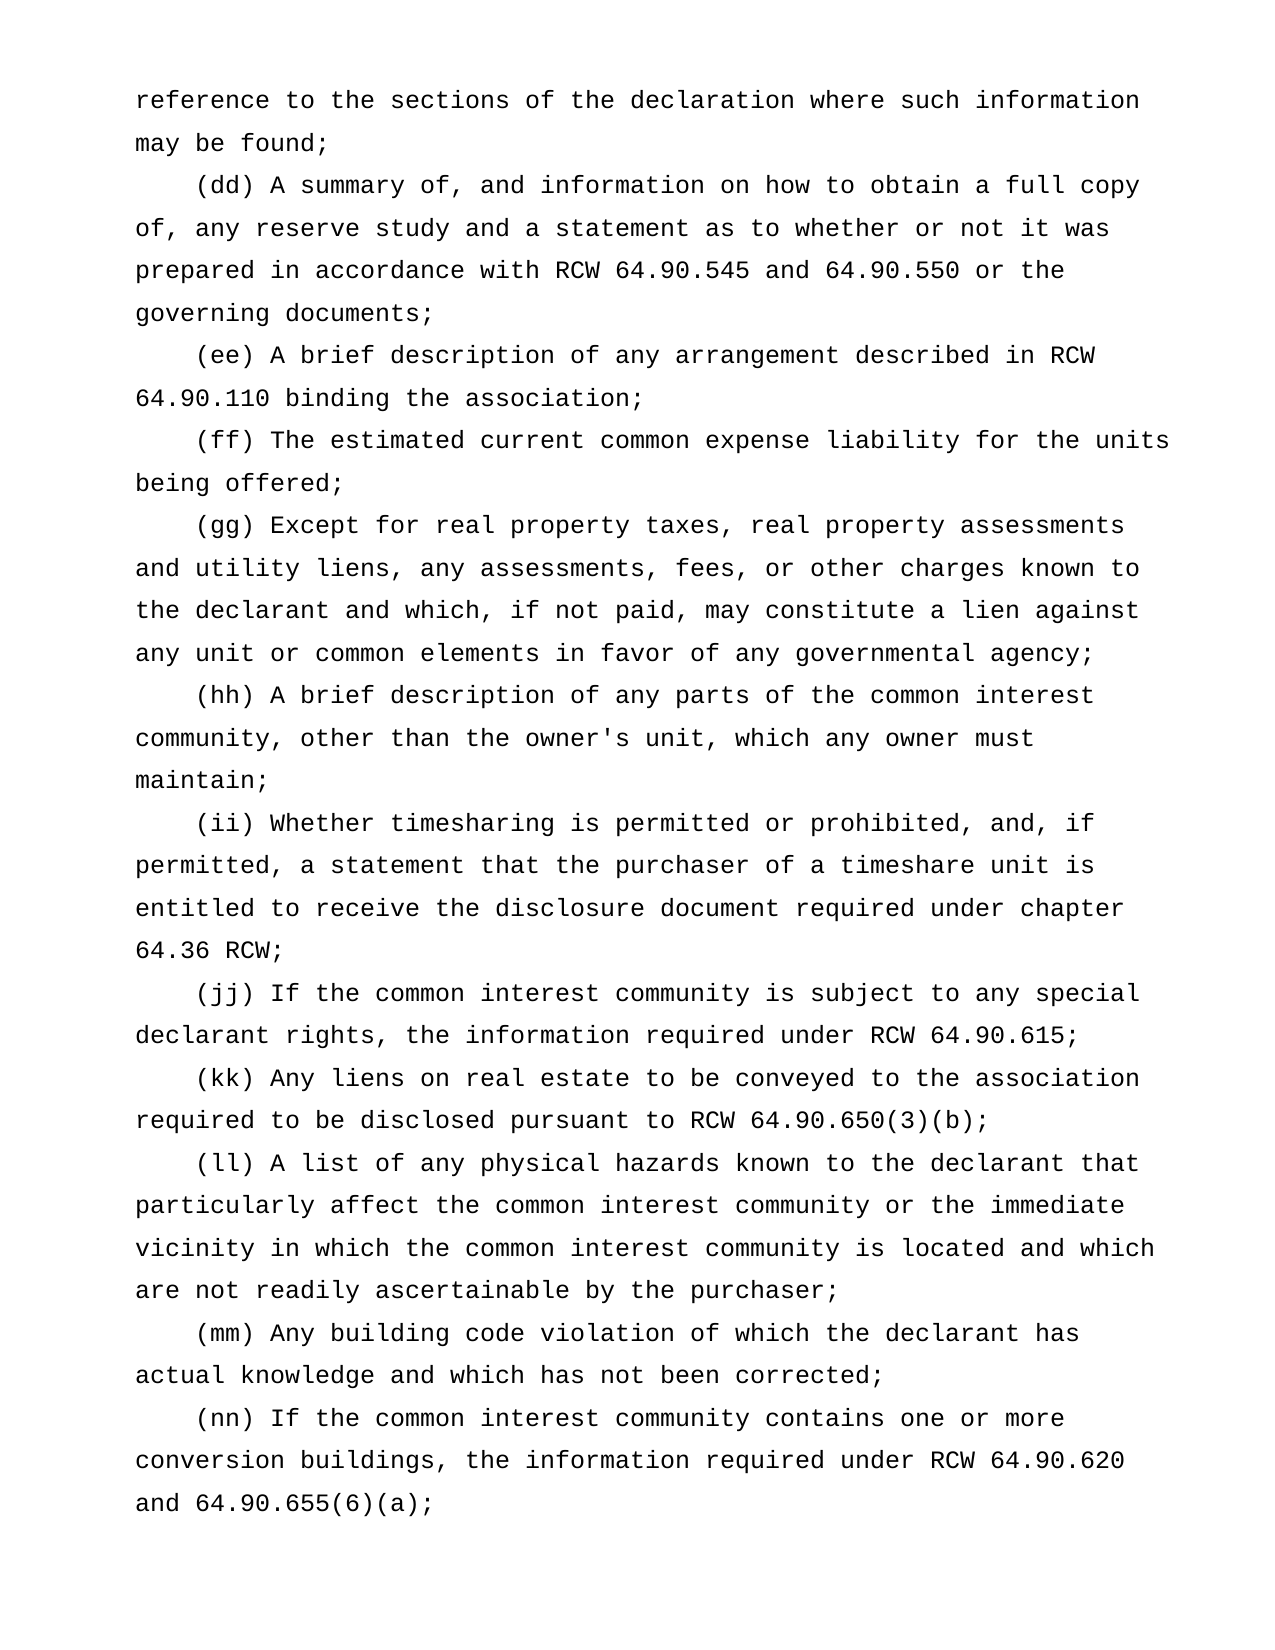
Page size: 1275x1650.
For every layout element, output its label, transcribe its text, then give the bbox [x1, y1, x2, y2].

text (dd) A summary of, and information on how to obtain a full copy of, any reserve study and a statement as to whether or not it was prepared in accordance with RCW 64.90.545 and 64.90.550 or the governing documents; [135, 160, 1170, 330]
text (nn) If the common interest community contains one or more conversion buildings, the information required under RCW 64.90.620 and 64.90.655(6)(a); [135, 1392, 1170, 1520]
text (kk) Any liens on real estate to be conveyed to the association required to be disclosed pursuant to RCW 64.90.650(3)(b); [135, 1052, 1170, 1137]
text (ff) The estimated current common expense liability for the units being offered; [135, 415, 1170, 500]
text (hh) A brief description of any parts of the common interest community, other than the owner's unit, which any owner must maintain; [135, 670, 1170, 797]
text (ee) A brief description of any arrangement described in RCW 64.90.110 binding the association; [135, 330, 1170, 415]
text (gg) Except for real property taxes, real property assessments and utility liens, any assessments, fees, or other charges known to the declarant and which, if not paid, may constitute a lien against any unit or common elements in favor of any governmental agency; [135, 500, 1170, 670]
text (mm) Any building code violation of which the declarant has actual knowledge and which has not been corrected; [135, 1307, 1170, 1392]
text (ll) A list of any physical hazards known to the declarant that particularly affect the common interest community or the immediate vicinity in which the common interest community is located and which are not readily ascertainable by the purchaser; [135, 1137, 1170, 1307]
text (jj) If the common interest community is subject to any special declarant rights, the information required under RCW 64.90.615; [135, 967, 1170, 1052]
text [135, 75, 1170, 160]
text (ii) Whether timesharing is permitted or prohibited, and, if permitted, a statement that the purchaser of a timeshare unit is entitled to receive the disclosure document required under chapter 64.36 RCW; [135, 797, 1170, 967]
